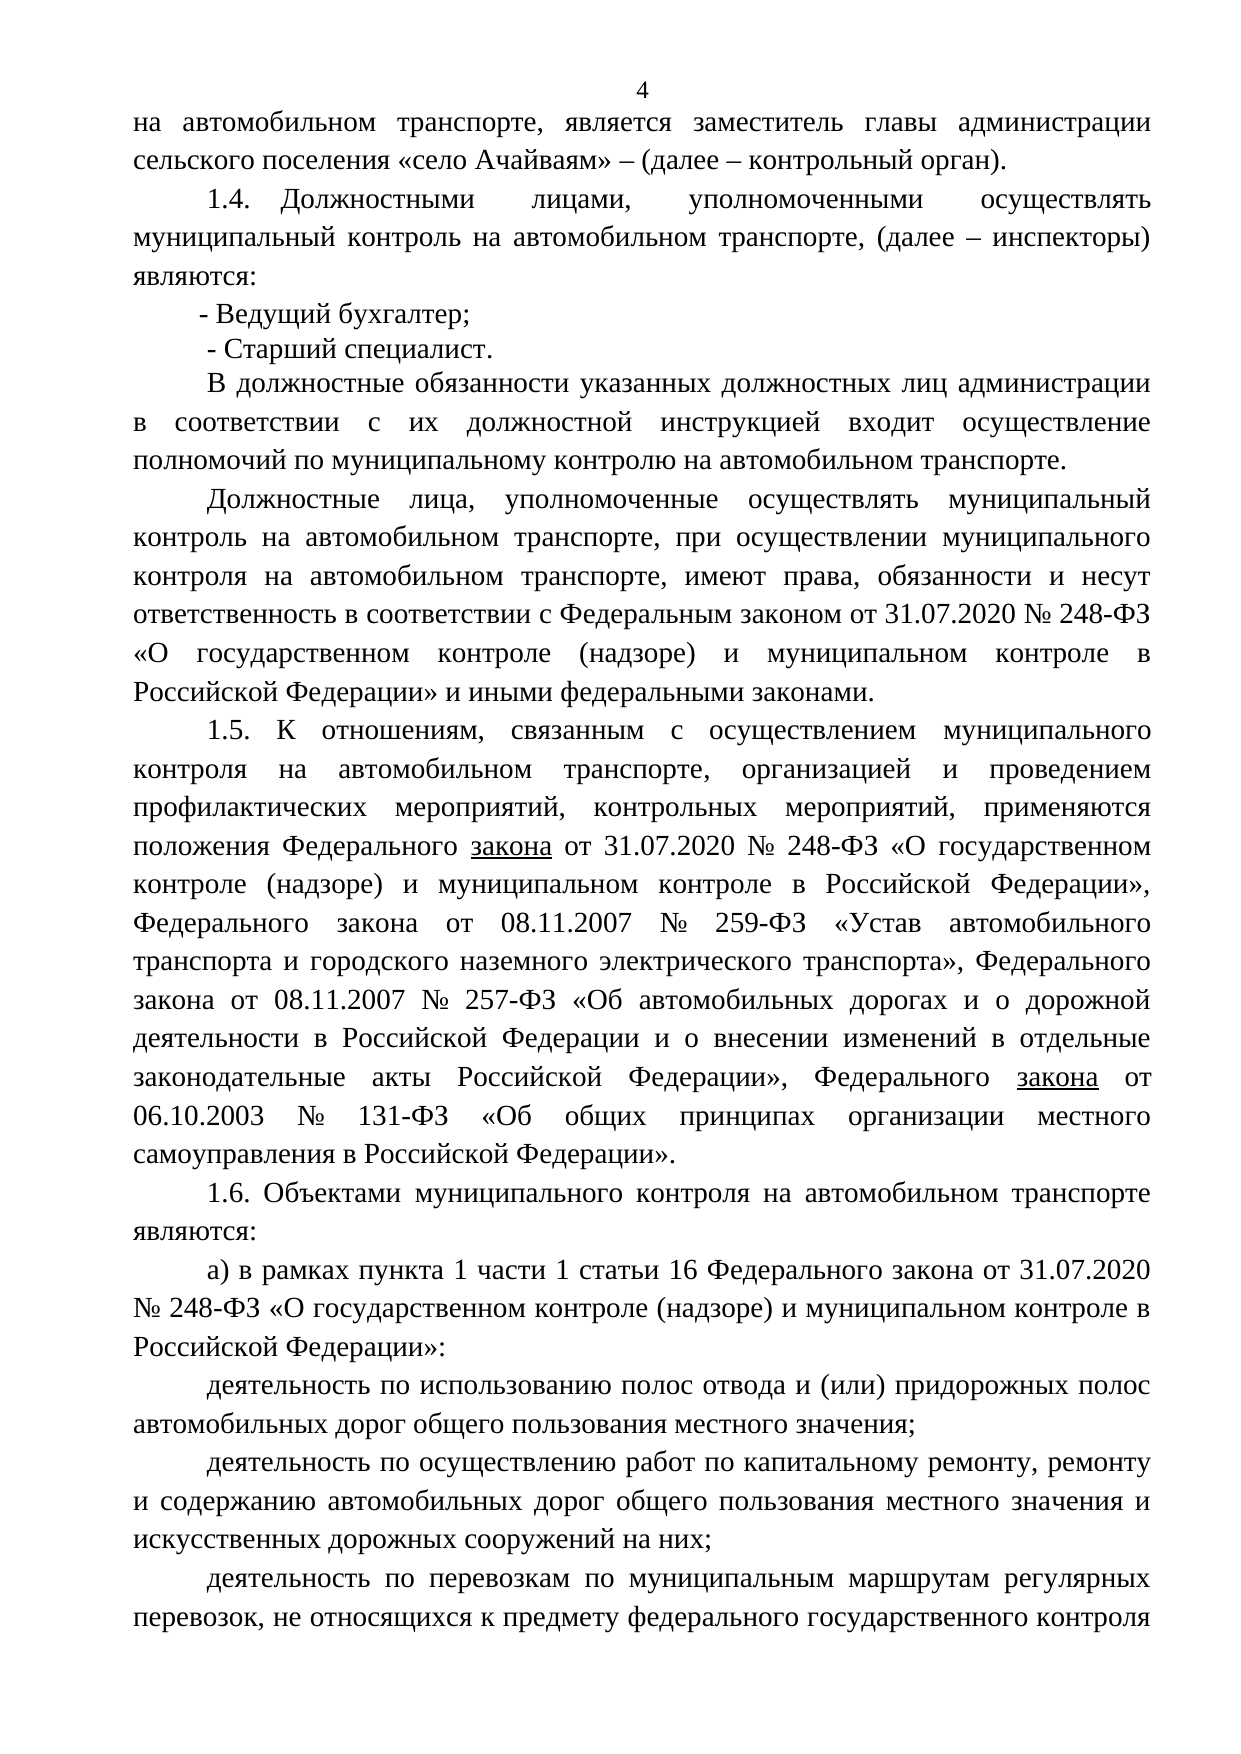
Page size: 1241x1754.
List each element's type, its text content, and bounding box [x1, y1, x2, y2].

text В должностные обязанности указанных должностных лиц администрации в соответствии с их должностной инструкцией входит осуществление полномочий по муниципальному контролю на автомобильном транспорте. [133, 365, 1152, 476]
text деятельность по осуществлению работ по капитальному ремонту, ремонту и содержанию автомобильных дорог общего пользования местного значения и искусственных дорожных сооружений на них; [133, 1444, 1152, 1555]
text - Ведущий бухгалтер; [133, 296, 1152, 330]
text 1.4. Должностными лицами, уполномоченными осуществлять муниципальный контроль на автомобильном транспорте, (далее – инспекторы) являются: [133, 181, 1152, 291]
text - Старший специалист. [133, 331, 1152, 364]
text Должностные лица, уполномоченные осуществлять муниципальный контроль на автомобильном транспорте, при осуществлении муниципального контроля на автомобильном транспорте, имеют права, обязанности и несут ответственность в соответствии с Федеральным законом от 31.07.2020 № 248-ФЗ «О государственном контроле (надзоре) и муниципальном контроле в Российской Федерации» и иными федеральными законами. [133, 481, 1152, 707]
text 1.5. К отношениям, связанным с осуществлением муниципального контроля на автомобильном транспорте, организацией и проведением профилактических мероприятий, контрольных мероприятий, применяются положения Федерального закона от 31.07.2020 № 248-ФЗ «О государственном контроле (надзоре) и муниципальном контроле в Российской Федерации», Федерального закона от 08.11.2007 № 259-ФЗ «Устав автомобильного транспорта и городского наземного электрического транспорта», Федерального закона от 08.11.2007 № 257-ФЗ «Об автомобильных дорогах и о дорожной деятельности в Российской Федерации и о внесении изменений в отдельные законодательные акты Российской Федерации», Федерального закона от 06.10.2003 № 131-ФЗ «Об общих принципах организации местного самоуправления в Российской Федерации». [133, 712, 1152, 1170]
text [133, 1560, 1152, 1632]
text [133, 104, 1152, 176]
text деятельность по использованию полос отвода и (или) придорожных полос автомобильных дорог общего пользования местного значения; [133, 1367, 1152, 1439]
text а) в рамках пункта 1 части 1 статьи 16 Федерального закона от 31.07.2020 № 248-ФЗ «О государственном контроле (надзоре) и муниципальном контроле в Российской Федерации»: [133, 1252, 1152, 1362]
text 1.6. Объектами муниципального контроля на автомобильном транспорте являются: [133, 1175, 1152, 1247]
